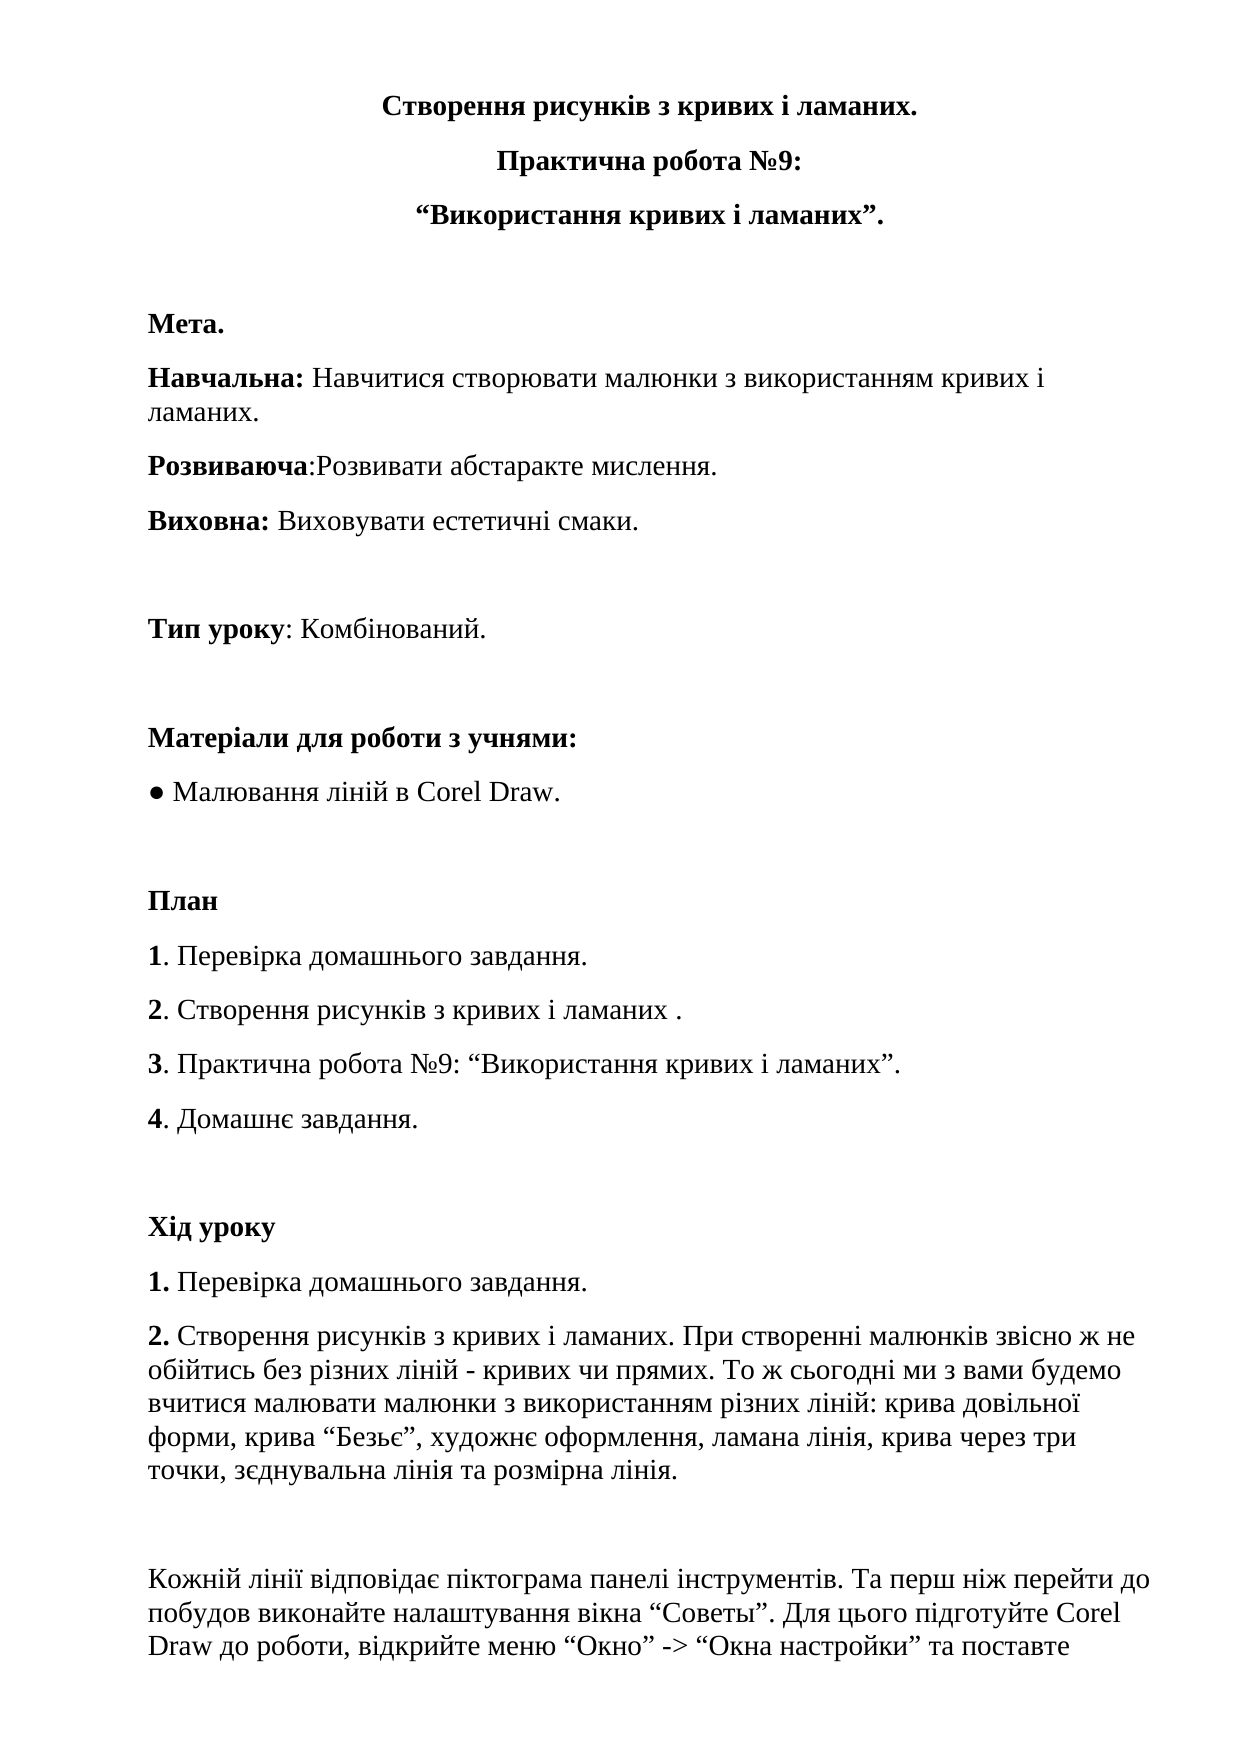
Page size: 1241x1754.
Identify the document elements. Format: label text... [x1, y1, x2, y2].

text 2. Створення рисунків з кривих і ламаних. При створенні малюнків звісно ж не обійтись без різних ліній - кривих чи прямих. То ж сьогодні ми з вами будемо вчитися малювати малюнки з використанням різних ліній: крива довільної форми, крива “Безьє”, художнє оформлення, ламана лінія, крива через три точки, зєднувальна лінія та розмірна лінія. [148, 1318, 1152, 1486]
text Матеріали для роботи з учнями: [148, 720, 1152, 754]
text План [148, 883, 1152, 917]
text 4. Домашнє завдання. [148, 1101, 1152, 1134]
text Створення рисунків з кривих і ламаних. [148, 88, 1152, 122]
text Виховна: Виховувати естетичні смаки. [148, 503, 1152, 536]
text Розвиваюча:Розвивати абстаракте мислення. [148, 448, 1152, 482]
text 1. Перевірка домашнього завдання. [148, 938, 1152, 971]
text Навчальна: Навчитися створювати малюнки з використанням кривих і ламаних. [148, 360, 1152, 427]
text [148, 1561, 1152, 1662]
text Практична робота №9: [148, 143, 1152, 176]
text Тип уроку: Комбінований. [148, 611, 1152, 645]
text 3. Практична робота №9: “Використання кривих і ламаних”. [148, 1046, 1152, 1080]
text Мета. [148, 306, 1152, 339]
text Хід уроку [148, 1209, 1152, 1243]
text 2. Створення рисунків з кривих і ламаних . [148, 992, 1152, 1026]
text “Використання кривих і ламаних”. [148, 197, 1152, 231]
text ● Малювання ліній в Corel Draw. [148, 774, 1152, 808]
text 1. Перевірка домашнього завдання. [148, 1264, 1152, 1297]
